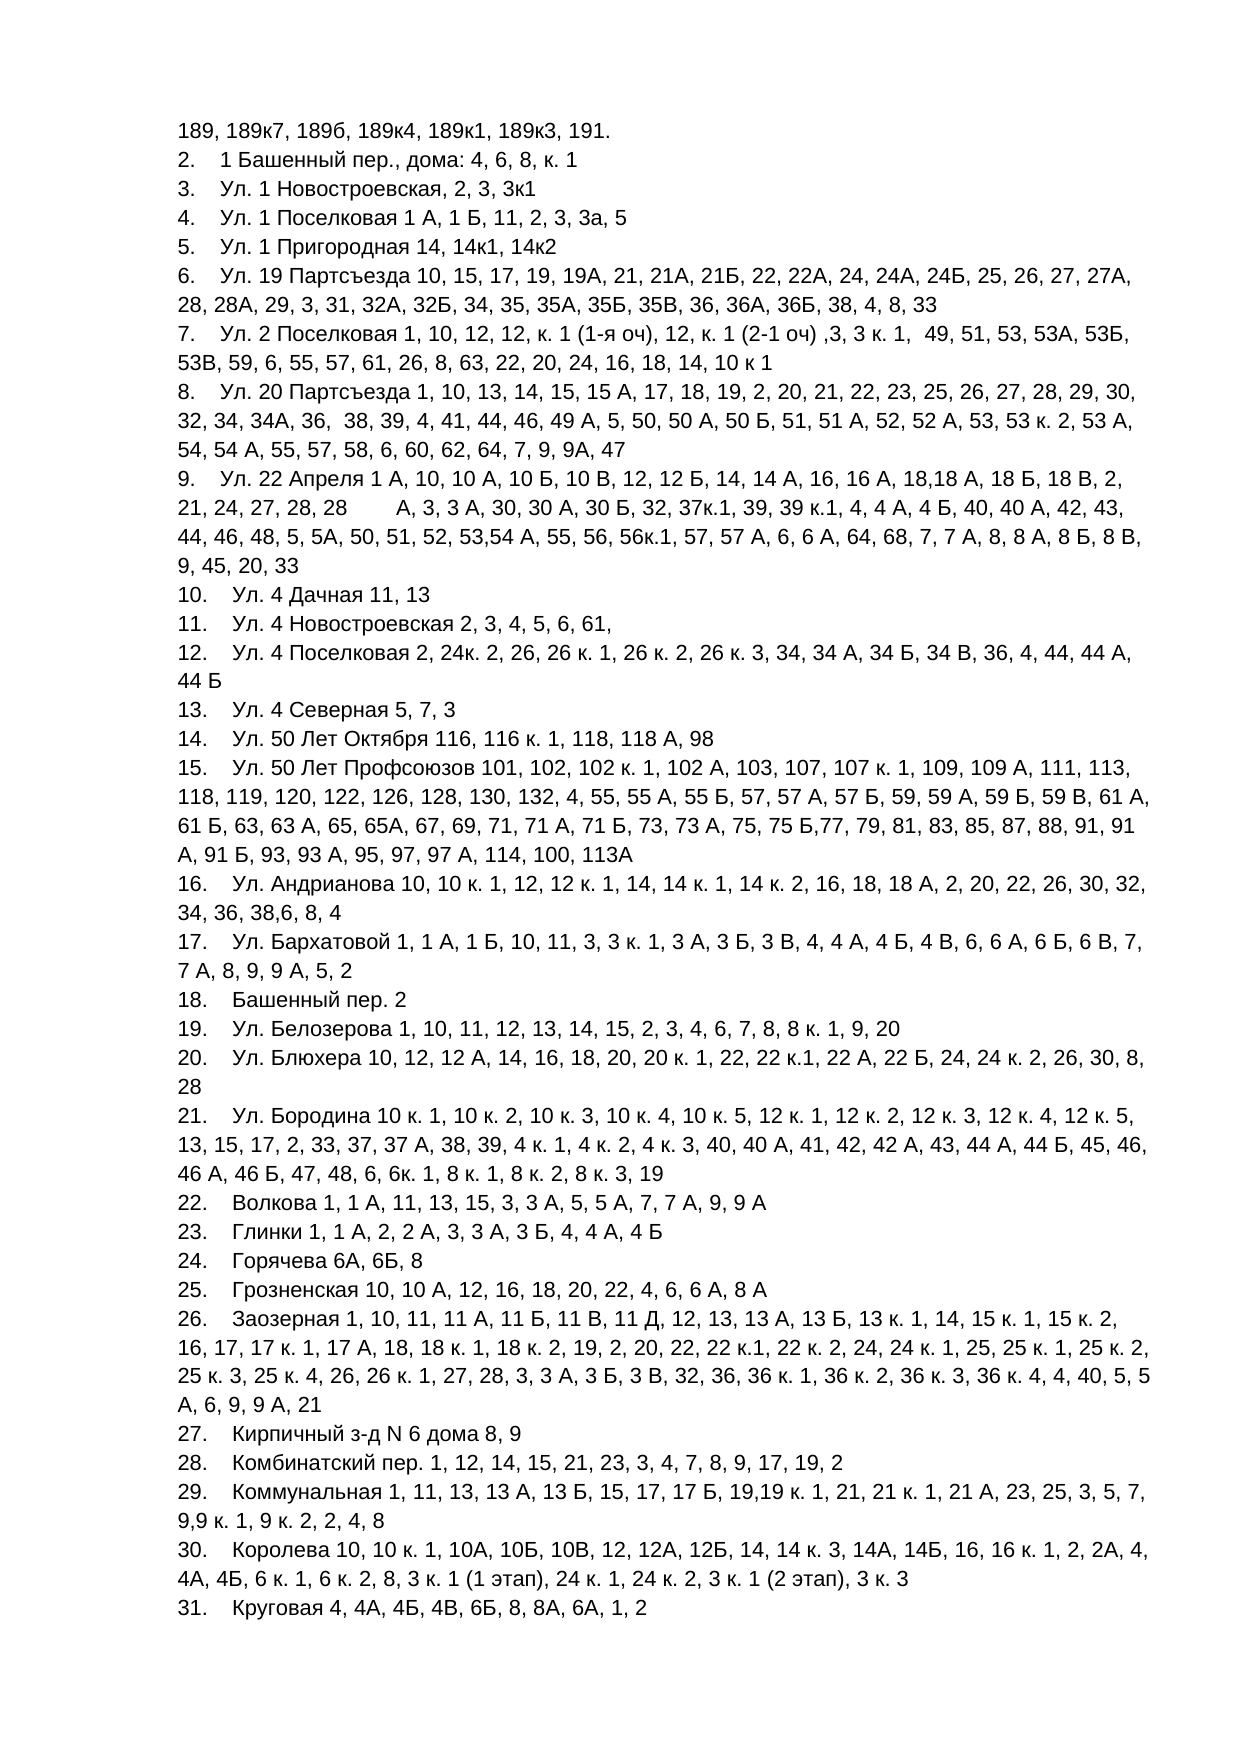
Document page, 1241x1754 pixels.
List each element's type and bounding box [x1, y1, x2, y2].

text [177, 118, 1152, 1620]
